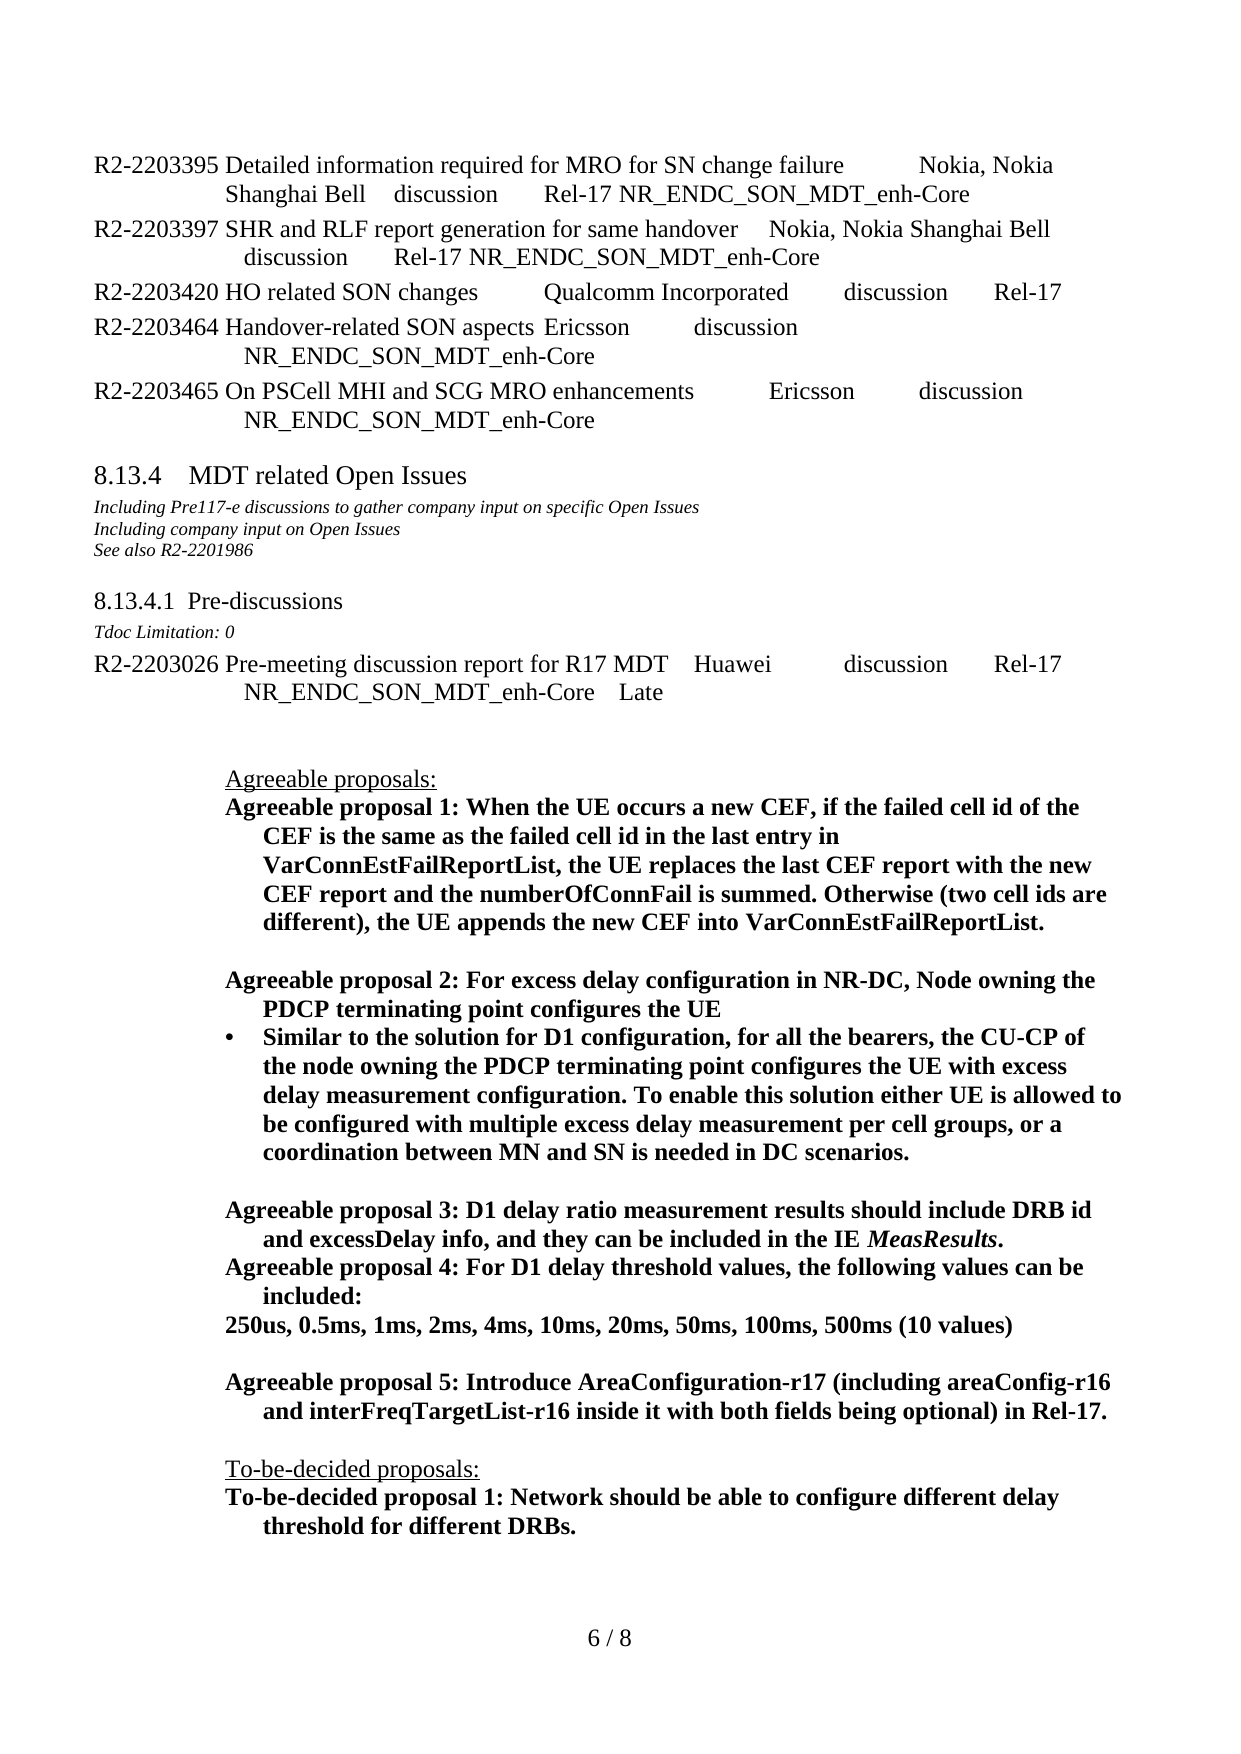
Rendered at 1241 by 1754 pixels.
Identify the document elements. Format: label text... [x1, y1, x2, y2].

text Agreeable proposal 4: For D1 delay threshold values, the following values can be included: [225, 1252, 1125, 1310]
title R2-2203420 HO related SON changes Qualcomm Incorporated discussion Rel-17 [94, 277, 1125, 306]
title R2-2203465 On PSCell MHI and SCG MRO enhancements Ericsson discussion NR_ENDC_SON_MDT_enh-Core [94, 376, 1125, 434]
text Agreeable proposal 3: D1 delay ratio measurement results should include DRB id and excessDelay info, and they can be included in the IE MeasResults. [225, 1195, 1125, 1252]
text To-be-decided proposals: [225, 1454, 1125, 1482]
text See also R2-2201986 [94, 539, 1125, 561]
title R2-2203397 SHR and RLF report generation for same handover Nokia, Nokia Shanghai Bell discussion Rel-17 NR_ENDC_SON_MDT_enh-Core [94, 214, 1125, 271]
title R2-2203395 Detailed information required for MRO for SN change failure Nokia, Nokia Shanghai Bell discussion Rel-17 NR_ENDC_SON_MDT_enh-Core [94, 150, 1125, 207]
subtitle 8.13.4.1 Pre-discussions [94, 586, 1125, 614]
text Agreeable proposal 5: Introduce AreaConfiguration-r17 (including areaConfig-r16 and interFreqTargetList-r16 inside it with both fields being optional) in Rel-17. [225, 1367, 1125, 1425]
text Agreeable proposal 1: When the UE occurs a new CEF, if the failed cell id of the CEF is the same as the failed cell id in the last entry in VarConnEstFailReportList, the UE replaces the last CEF report with the new CEF report and the numberOfConnFail is summed. Otherwise (two cell ids are different), the UE appends the new CEF into VarConnEstFailReportList. [225, 792, 1125, 936]
text Including Pre117-e discussions to gather company input on specific Open Issues [94, 496, 1125, 518]
title R2-2203464 Handover-related SON aspects Ericsson discussion NR_ENDC_SON_MDT_enh-Core [94, 312, 1125, 370]
subtitle 8.13.4 MDT related Open Issues [94, 459, 1125, 490]
text Agreeable proposals: [225, 764, 1125, 792]
text Including company input on Open Issues [94, 518, 1125, 539]
text 250us, 0.5ms, 1ms, 2ms, 4ms, 10ms, 20ms, 50ms, 100ms, 500ms (10 values) [225, 1310, 1125, 1339]
text Agreeable proposal 2: For excess delay configuration in NR-DC, Node owning the PDCP terminating point configures the UE [225, 965, 1125, 1022]
text Tdoc Limitation: 0 [94, 621, 1125, 642]
title R2-2203026 Pre-meeting discussion report for R17 MDT Huawei discussion Rel-17 NR_ENDC_SON_MDT_enh-Core Late [94, 649, 1125, 706]
text • Similar to the solution for D1 configuration, for all the bearers, the CU-CP of the node owning the PDCP terminating point configures the UE with excess delay measurement configuration. To enable this solution either UE is allowed to be configured with multiple excess delay measurement per cell groups, or a coordination between MN and SN is needed in DC scenarios. [225, 1022, 1125, 1166]
text To-be-decided proposal 1: Network should be able to configure different delay threshold for different DRBs. [225, 1482, 1125, 1540]
